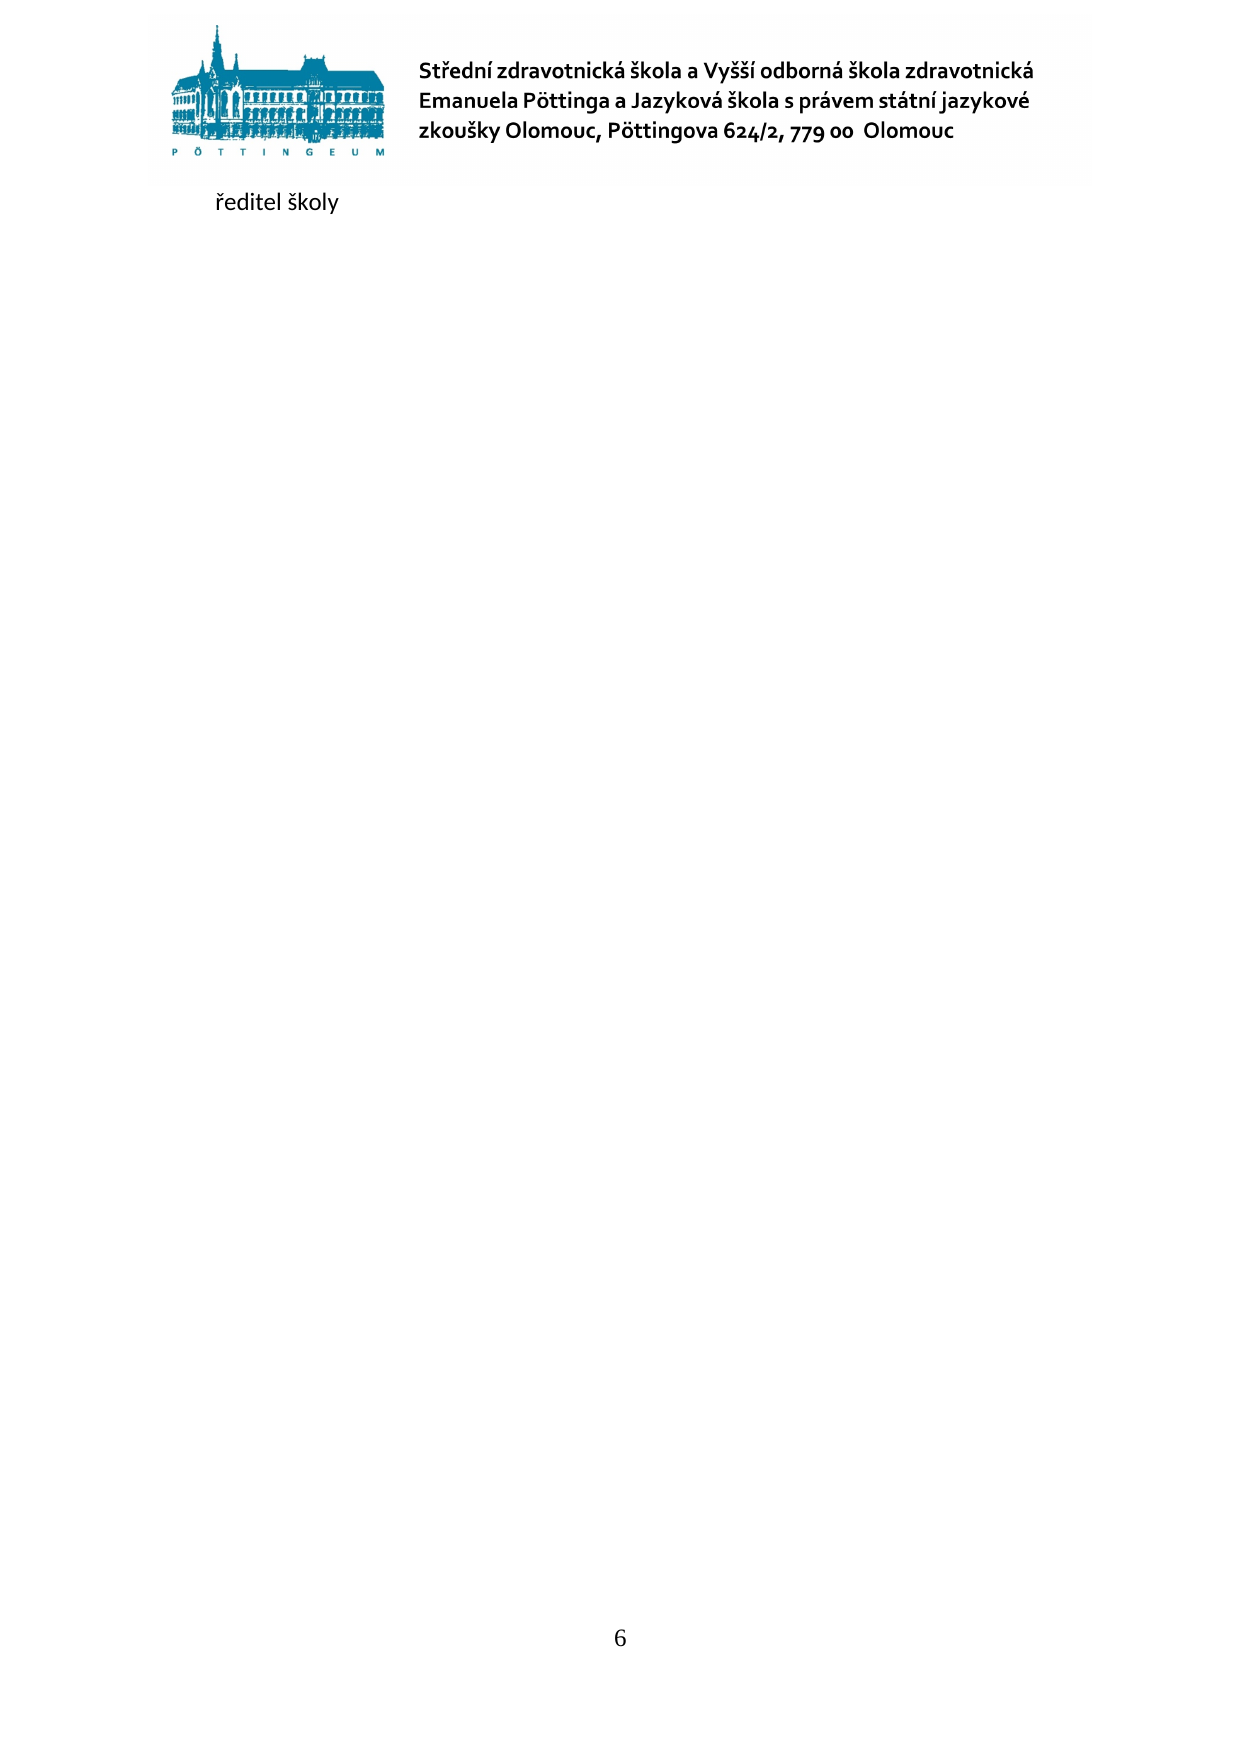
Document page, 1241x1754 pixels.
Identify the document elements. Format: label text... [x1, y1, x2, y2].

text ředitel školy [204, 186, 1093, 216]
picture [147, 14, 1093, 186]
